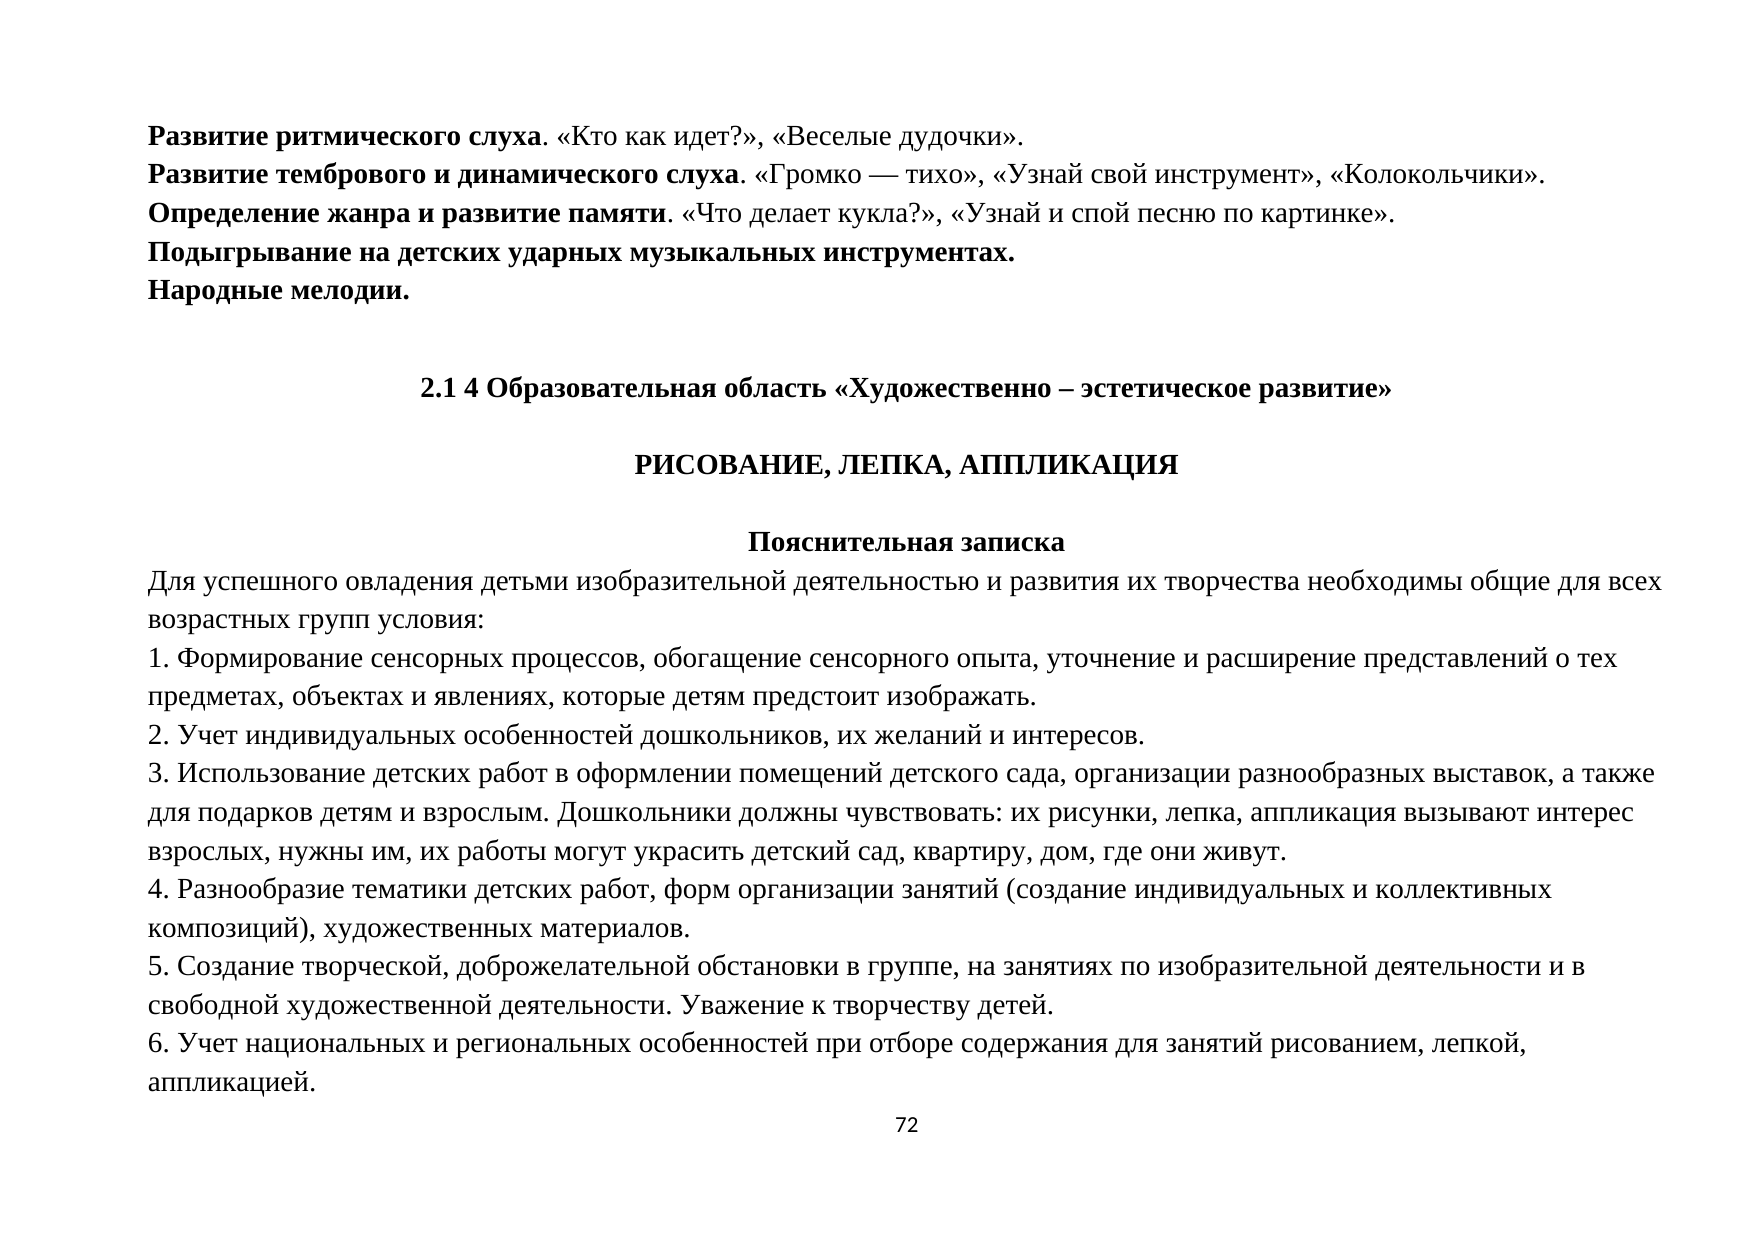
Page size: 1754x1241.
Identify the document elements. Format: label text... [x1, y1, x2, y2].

text Развитие тембрового и динамического слуха. «Громко — тихо», «Узнай свой инструмент», «Колокольчики». [148, 157, 1665, 190]
text Народные мелодии. [148, 272, 1665, 306]
text 5. Создание творческой, доброжелательной обстановки в группе, на занятиях по изобразительной деятельности и в свободной художественной деятельности. Уважение к творчеству детей. [148, 948, 1665, 1020]
text Для успешного овладения детьми изобразительной деятельностью и развития их творчества необходимы общие для всех возрастных групп условия: [148, 563, 1665, 635]
text 2. Учет индивидуальных особенностей дошкольников, их желаний и интересов. [148, 717, 1665, 751]
text 1. Формирование сенсорных процессов, обогащение сенсорного опыта, уточнение и расширение представлений о тех предметах, объектах и явлениях, которые детям предстоит изображать. [148, 640, 1665, 712]
text Развитие ритмического слуха. «Кто как идет?», «Веселые дудочки». [148, 118, 1665, 152]
text Определение жанра и развитие памяти. «Что делает кукла?», «Узнай и спой песню по картинке». [148, 195, 1665, 229]
text Подыгрывание на детских ударных музыкальных инструментах. [148, 234, 1665, 267]
text 3. Использование детских работ в оформлении помещений детского сада, организации разнообразных выставок, а также для подарков детям и взрослым. Дошкольники должны чувствовать: их рисунки, лепка, аппликация вызывают интерес взрослых, нужны им, их работы могут украсить детский сад, квартиру, дом, где они живут. [148, 756, 1665, 866]
text 6. Учет национальных и региональных особенностей при отборе содержания для занятий рисованием, лепкой, аппликацией. [148, 1025, 1665, 1097]
text 4. Разнообразие тематики детских работ, форм организации занятий (создание индивидуальных и коллективных композиций), художественных материалов. [148, 871, 1665, 943]
text РИСОВАНИЕ, ЛЕПКА, АППЛИКАЦИЯ [148, 447, 1665, 481]
text 2.1 4 Образовательная область «Художественно – эстетическое развитие» [148, 370, 1665, 404]
text Пояснительная записка [148, 524, 1665, 558]
